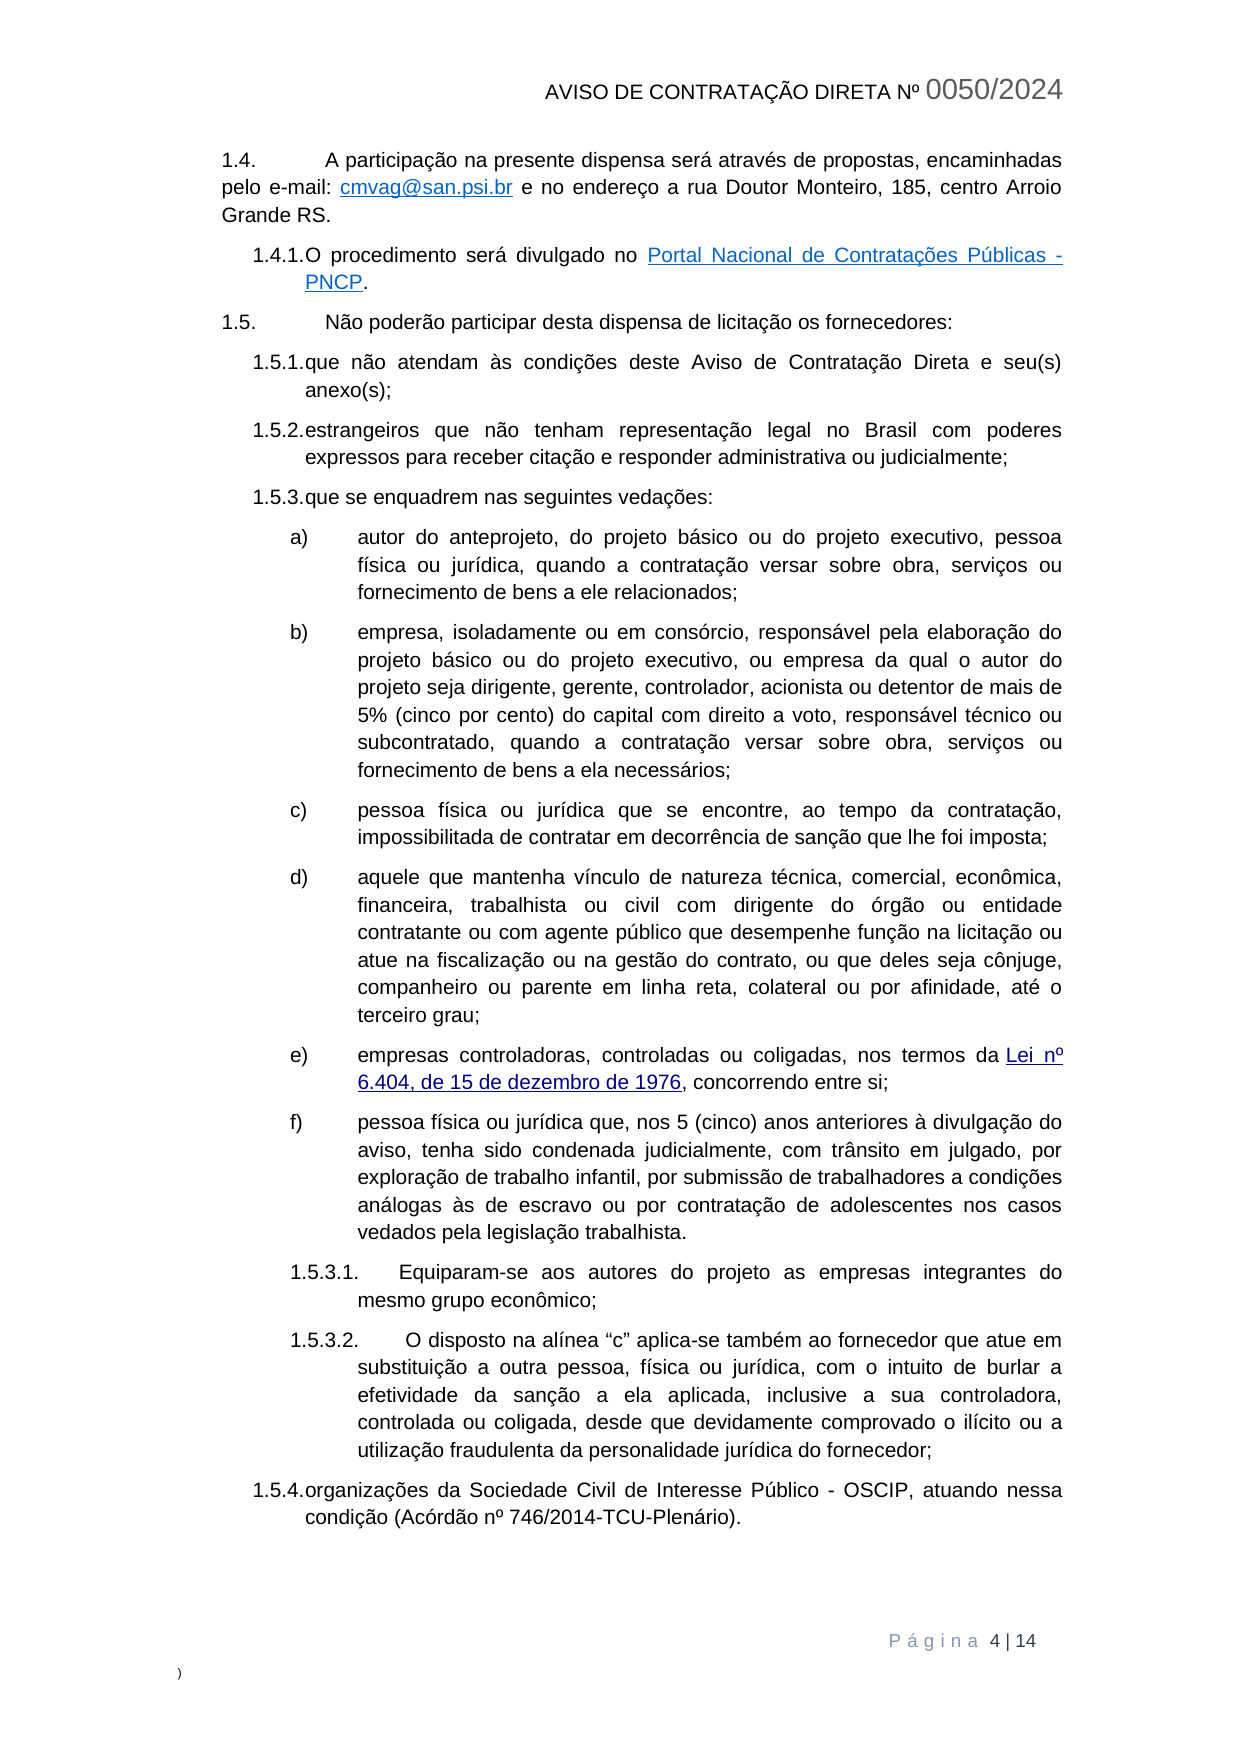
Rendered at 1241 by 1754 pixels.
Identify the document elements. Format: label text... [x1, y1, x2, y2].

list O disposto na alínea “c” aplica-se também ao fornecedor que atue em substituição a outra pessoa, física ou jurídica, com o intuito de burlar a efetividade da sanção a ela aplicada, inclusive a sua controladora, controlada ou coligada, desde que devidamente comprovado o ilícito ou a utilização fraudulenta da personalidade jurídica do fornecedor; [290, 1328, 1063, 1462]
list Equiparam-se aos autores do projeto as empresas integrantes do mesmo grupo econômico; [290, 1260, 1063, 1312]
list organizações da Sociedade Civil de Interesse Público - OSCIP, atuando nessa condição (Acórdão nº 746/2014-TCU-Plenário). [252, 1478, 1063, 1529]
list que se enquadrem nas seguintes vedações: [252, 485, 1063, 509]
list empresa, isoladamente ou em consórcio, responsável pela elaboração do projeto básico ou do projeto executivo, ou empresa da qual o autor do projeto seja dirigente, gerente, controlador, acionista ou detentor de mais de 5% (cinco por cento) do capital com direito a voto, responsável técnico ou subcontratado, quando a contratação versar sobre obra, serviços ou fornecimento de bens a ela necessários; [290, 620, 1063, 782]
list estrangeiros que não tenham representação legal no Brasil com poderes expressos para receber citação e responder administrativa ou judicialmente; [252, 418, 1063, 469]
list O procedimento será divulgado no Portal Nacional de Contratações Públicas - PNCP. [252, 243, 1063, 294]
list empresas controladoras, controladas ou coligadas, nos termos da Lei nº 6.404, de 15 de dezembro de 1976, concorrendo entre si; [290, 1043, 1063, 1094]
list Não poderão participar desta dispensa de licitação os fornecedores: [221, 310, 1063, 334]
list pessoa física ou jurídica que se encontre, ao tempo da contratação, impossibilitada de contratar em decorrência de sanção que lhe foi imposta; [290, 798, 1063, 849]
list autor do anteprojeto, do projeto básico ou do projeto executivo, pessoa física ou jurídica, quando a contratação versar sobre obra, serviços ou fornecimento de bens a ele relacionados; [290, 525, 1063, 604]
list A participação na presente dispensa será através de propostas, encaminhadas pelo e-mail: cmvag@san.psi.br e no endereço a rua Doutor Monteiro, 185, centro Arroio Grande RS. [221, 148, 1063, 227]
list aquele que mantenha vínculo de natureza técnica, comercial, econômica, financeira, trabalhista ou civil com dirigente do órgão ou entidade contratante ou com agente público que desempenhe função na licitação ou atue na fiscalização ou na gestão do contrato, ou que deles seja cônjuge, companheiro ou parente em linha reta, colateral ou por afinidade, até o terceiro grau; [290, 865, 1063, 1027]
list pessoa física ou jurídica que, nos 5 (cinco) anos anteriores à divulgação do aviso, tenha sido condenada judicialmente, com trânsito em julgado, por exploração de trabalho infantil, por submissão de trabalhadores a condições análogas às de escravo ou por contratação de adolescentes nos casos vedados pela legislação trabalhista. [290, 1110, 1063, 1244]
list que não atendam às condições deste Aviso de Contratação Direta e seu(s) anexo(s); [252, 350, 1063, 402]
